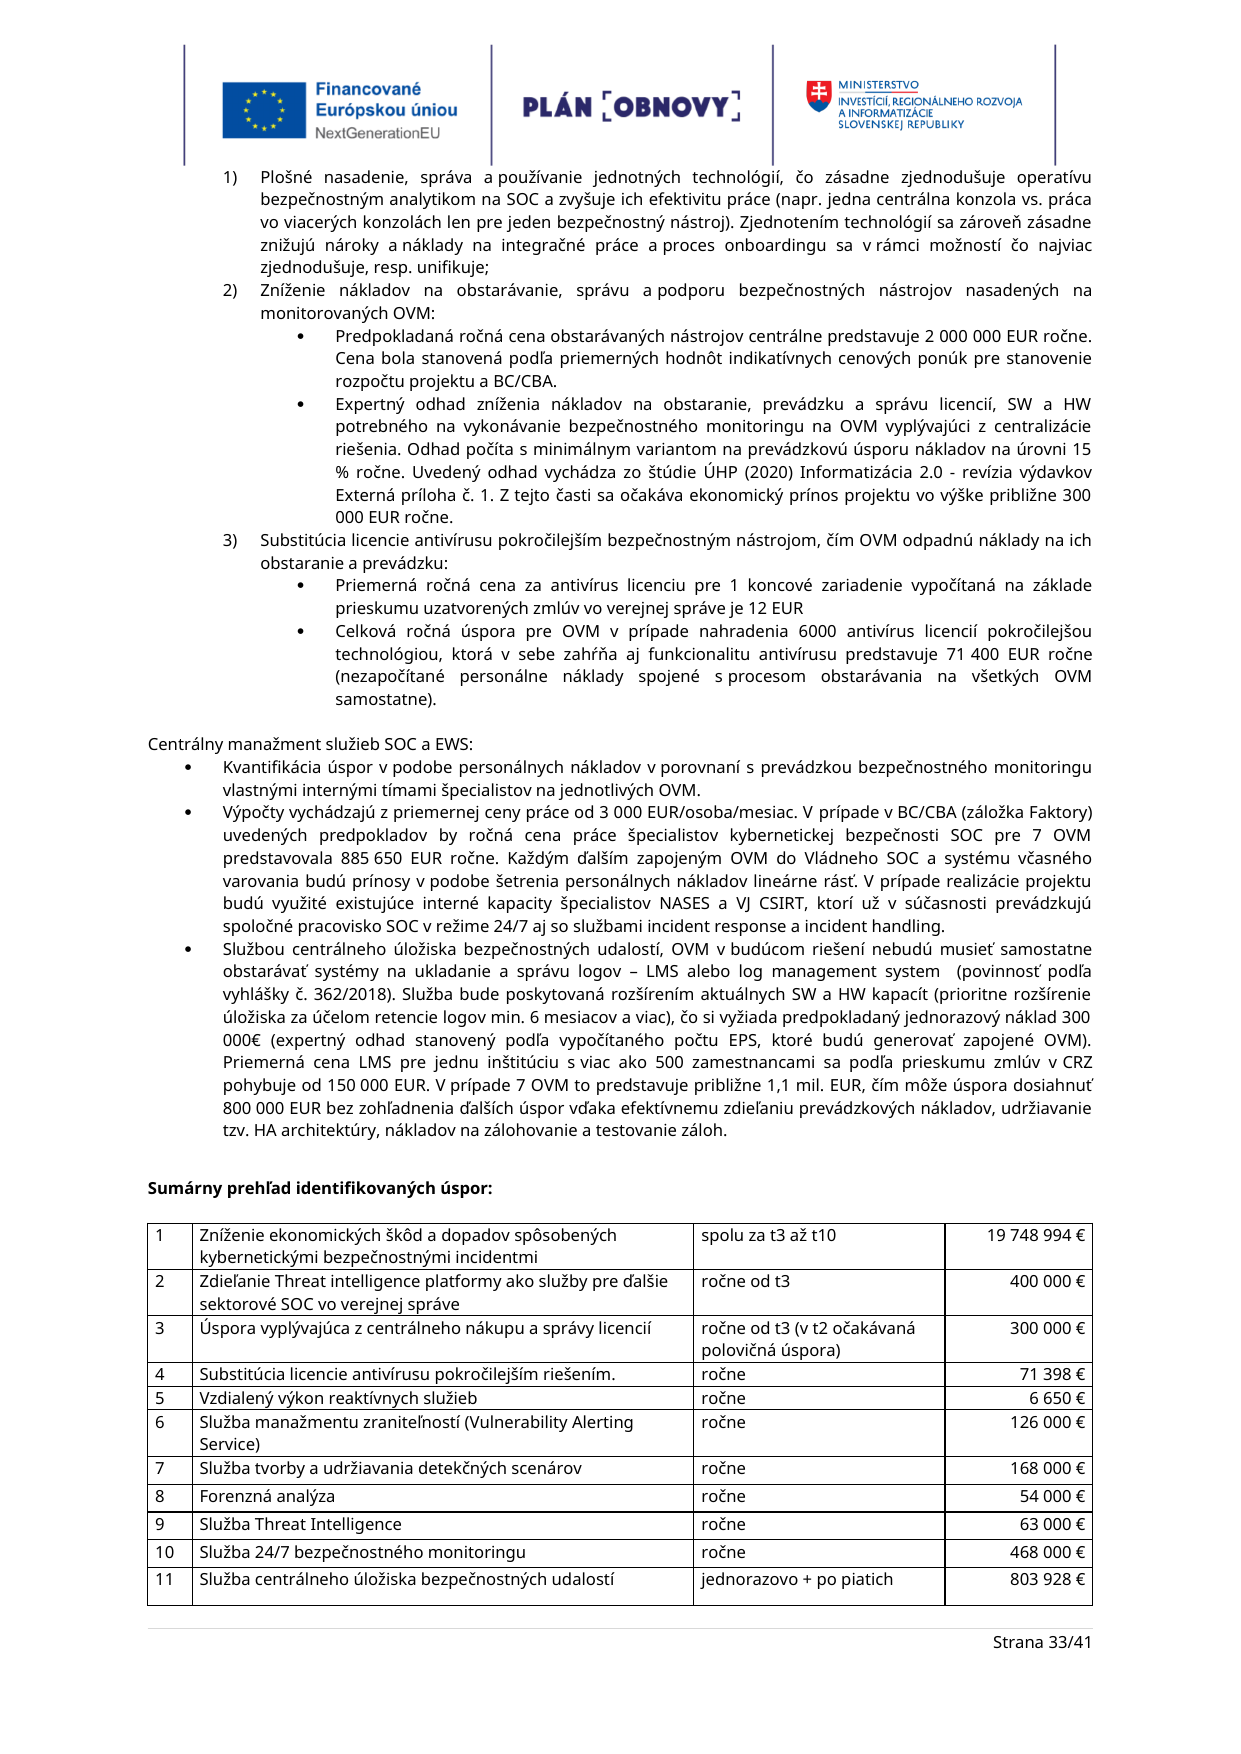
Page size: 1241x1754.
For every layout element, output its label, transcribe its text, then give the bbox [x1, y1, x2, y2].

list Výpočty vychádzajú z priemernej ceny práce od 3 000 EUR/osoba/mesiac. V prípade v BC/CBA (záložka Faktory) uvedených predpokladov by ročná cena práce špecialistov kybernetickej bezpečnosti SOC pre 7 OVM predstavovala 885 650 EUR ročne. Každým ďalším zapojeným OVM do Vládneho SOC a systému včasného varovania budú prínosy v podobe šetrenia personálnych nákladov lineárne rásť. V prípade realizácie projektu budú využité existujúce interné kapacity špecialistov NASES a VJ CSIRT, ktorí už v súčasnosti prevádzkujú spoločné pracovisko SOC v režime 24/7 aj so službami incident response a incident handling. [185, 801, 1093, 937]
table_cell Služba manažmentu zraniteľností (Vulnerability Alerting Service) [193, 1410, 693, 1456]
table_cell 6 650 € [946, 1387, 1092, 1409]
table_cell ročne [694, 1513, 944, 1539]
table_cell 2 [148, 1270, 192, 1315]
table_cell 4 [148, 1363, 192, 1386]
table_cell 10 [148, 1540, 192, 1567]
text Sumárny prehľad identifikovaných úspor: [148, 1177, 1093, 1200]
table_cell 54 000 € [946, 1485, 1092, 1511]
table_cell Vzdialený výkon reaktívnych služieb [193, 1387, 693, 1409]
list Kvantifikácia úspor v podobe personálnych nákladov v porovnaní s prevádzkou bezpečnostného monitoringu vlastnými internými tímami špecialistov na jednotlivých OVM. [185, 756, 1093, 801]
table_cell 168 000 € [946, 1457, 1092, 1483]
table_cell 400 000 € [946, 1270, 1092, 1315]
list Zníženie nákladov na obstarávanie, správu a podporu bezpečnostných nástrojov nasadených na monitorovaných OVM: [223, 279, 1093, 324]
list Plošné nasadenie, správa a používanie jednotných technológií, čo zásadne zjednodušuje operatívu bezpečnostným analytikom na SOC a zvyšuje ich efektivitu práce (napr. jedna centrálna konzola vs. práca vo viacerých konzolách len pre jeden bezpečnostný nástroj). Zjednotením technológií sa zároveň zásadne znižujú nároky a náklady na integračné práce a proces onboardingu sa v rámci možností čo najviac zjednodušuje, resp. unifikuje; [223, 165, 1093, 279]
table_cell Zdieľanie Threat intelligence platformy ako služby pre ďalšie sektorové SOC vo verejnej správe [193, 1270, 693, 1315]
table_cell 7 [148, 1457, 192, 1483]
table_cell ročne [694, 1540, 944, 1567]
table_cell 9 [148, 1513, 192, 1539]
table_cell ročne [694, 1387, 944, 1409]
table_cell 71 398 € [946, 1363, 1092, 1386]
table_cell jednorazovo + po piatich rokoch, na ktoré sa vzťahuje podpora od výrobcov HW [694, 1568, 944, 1605]
table_cell ročne [694, 1485, 944, 1511]
table_header 1 [148, 1224, 192, 1269]
table_cell 11 [148, 1568, 192, 1605]
table_cell 5 [148, 1387, 192, 1409]
table_cell ročne [694, 1363, 944, 1386]
table_cell Služba Threat Intelligence [193, 1513, 693, 1539]
table_cell Úspora vyplývajúca z centrálneho nákupu a správy licencií [193, 1316, 693, 1362]
table_cell 126 000 € [946, 1410, 1092, 1456]
table_cell 300 000 € [946, 1316, 1092, 1362]
table_header 19 748 994 € [946, 1224, 1092, 1269]
table_cell Substitúcia licencie antivírusu pokročilejším riešením. [193, 1363, 693, 1386]
table_cell ročne [694, 1457, 944, 1483]
list Priemerná ročná cena za antivírus licenciu pre 1 koncové zariadenie vypočítaná na základe prieskumu uzatvorených zmlúv vo verejnej správe je 12 EUR [298, 574, 1093, 619]
list Substitúcia licencie antivírusu pokročilejším bezpečnostným nástrojom, čím OVM odpadnú náklady na ich obstaranie a prevádzku: [223, 529, 1093, 574]
table_cell 3 [148, 1316, 192, 1362]
table_cell ročne od t3 (v t2 očakávaná polovičná úspora) [694, 1316, 944, 1362]
table_cell Služba tvorby a udržiavania detekčných scenárov [193, 1457, 693, 1483]
table_cell Služba 24/7 bezpečnostného monitoringu [193, 1540, 693, 1567]
table_cell ročne [694, 1410, 944, 1456]
text Centrálny manažment služieb SOC a EWS: [148, 733, 1093, 756]
table_cell Forenzná analýza [193, 1485, 693, 1511]
table_cell 6 [148, 1410, 192, 1456]
picture [176, 41, 1065, 166]
table_cell ročne od t3 [694, 1270, 944, 1315]
table_cell 63 000 € [946, 1513, 1092, 1539]
list Expertný odhad zníženia nákladov na obstaranie, prevádzku a správu licencií, SW a HW potrebného na vykonávanie bezpečnostného monitoringu na OVM vyplývajúci z centralizácie riešenia. Odhad počíta s minimálnym variantom na prevádzkovú úsporu nákladov na úrovni 15 % ročne. Uvedený odhad vychádza zo štúdie ÚHP (2020) Informatizácia 2.0 - revízia výdavkov Externá príloha č. 1. Z tejto časti sa očakáva ekonomický prínos projektu vo výške približne 300 000 EUR ročne. [298, 392, 1093, 529]
table_cell Služba centrálneho úložiska bezpečnostných udalostí [193, 1568, 693, 1605]
table_header Zníženie ekonomických škôd a dopadov spôsobených kybernetickými bezpečnostnými incidentmi [193, 1224, 693, 1269]
table_cell 803 928 € [946, 1568, 1092, 1605]
list Službou centrálneho úložiska bezpečnostných udalostí, OVM v budúcom riešení nebudú musieť samostatne obstarávať systémy na ukladanie a správu logov – LMS alebo log management system (povinnosť podľa vyhlášky č. 362/2018). Služba bude poskytovaná rozšírením aktuálnych SW a HW kapacít (prioritne rozšírenie úložiska za účelom retencie logov min. 6 mesiacov a viac), čo si vyžiada predpokladaný jednorazový náklad 300 000€ (expertný odhad stanovený podľa vypočítaného počtu EPS, ktoré budú generovať zapojené OVM). Priemerná cena LMS pre jednu inštitúciu s viac ako 500 zamestnancami sa podľa prieskumu zmlúv v CRZ pohybuje od 150 000 EUR. V prípade 7 OVM to predstavuje približne 1,1 mil. EUR, čím môže úspora dosiahnuť 800 000 EUR bez zohľadnenia ďalších úspor vďaka efektívnemu zdieľaniu prevádzkových nákladov, udržiavanie tzv. HA architektúry, nákladov na zálohovanie a testovanie záloh. [185, 937, 1093, 1142]
list Predpokladaná ročná cena obstarávaných nástrojov centrálne predstavuje 2 000 000 EUR ročne. Cena bola stanovená podľa priemerných hodnôt indikatívnych cenových ponúk pre stanovenie rozpočtu projektu a BC/CBA. [298, 324, 1093, 392]
table_header spolu za t3 až t10 [694, 1224, 944, 1269]
list Celková ročná úspora pre OVM v prípade nahradenia 6000 antivírus licencií pokročilejšou technológiou, ktorá v sebe zahŕňa aj funkcionalitu antivírusu predstavuje 71 400 EUR ročne (nezapočítané personálne náklady spojené s procesom obstarávania na všetkých OVM samostatne). [298, 619, 1093, 710]
table_cell 8 [148, 1485, 192, 1511]
table_cell 468 000 € [946, 1540, 1092, 1567]
